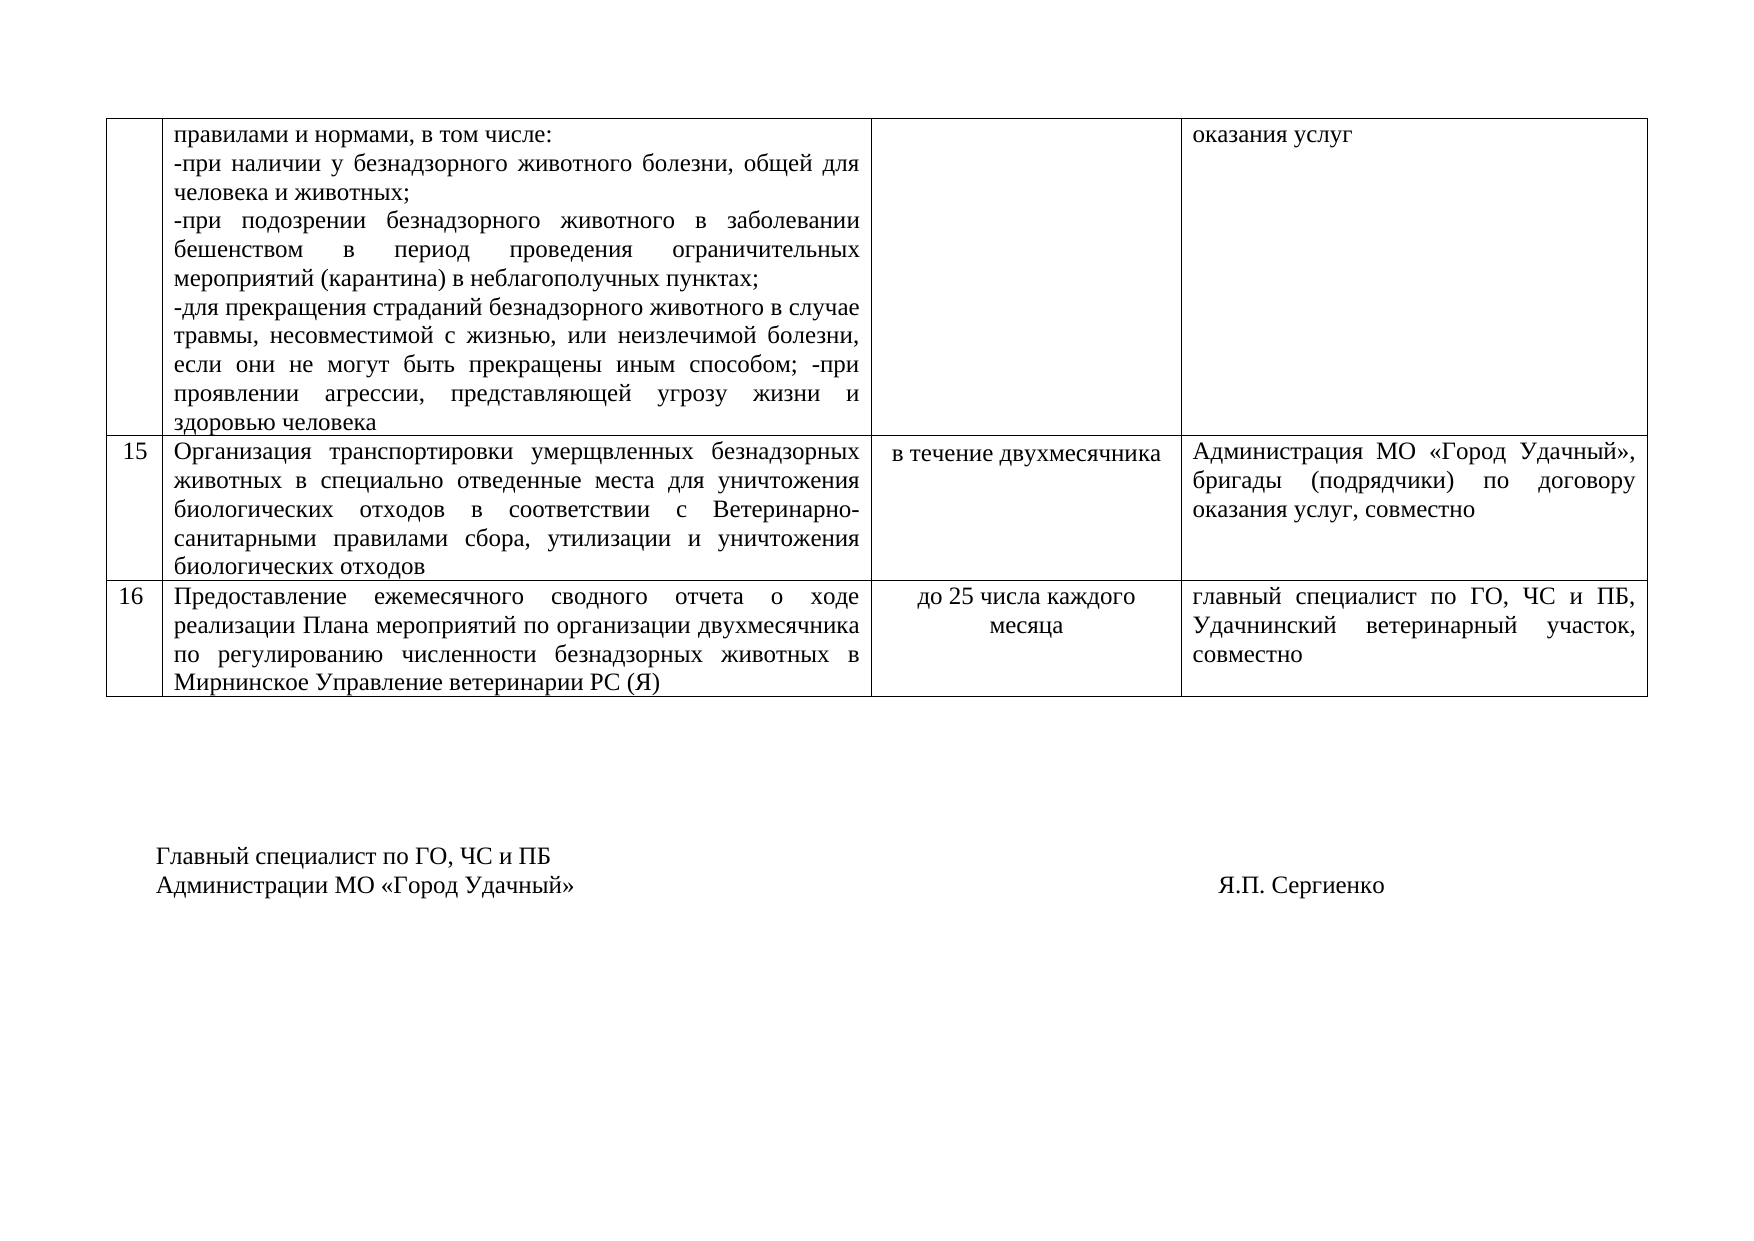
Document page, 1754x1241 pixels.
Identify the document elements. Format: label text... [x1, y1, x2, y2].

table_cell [1182, 119, 1647, 435]
text Главный специалист по ГО, ЧС и ПБ [156, 841, 1636, 870]
table_cell до 25 числа каждого месяца [872, 581, 1181, 696]
table_cell в течение двухмесячника [872, 436, 1181, 580]
table_cell Организация транспортировки умерщвленных безнадзорных животных в специально отведенные места для уничтожения биологических отходов в соответствии с Ветеринарно-санитарными правилами сбора, утилизации и уничтожения биологических отходов [163, 436, 871, 580]
text Администрации МО «Город Удачный» Я.П. Сергиенко [156, 870, 1636, 898]
table_cell Администрация МО «Город Удачный», бригады (подрядчики) по договору оказания услуг, совместно [1182, 436, 1647, 580]
table_cell главный специалист по ГО, ЧС и ПБ, Удачнинский ветеринарный участок, совместно [1182, 581, 1647, 696]
table_cell 15 [107, 436, 162, 580]
table_cell 16 [107, 581, 162, 696]
table_cell Предоставление ежемесячного сводного отчета о ходе реализации Плана мероприятий по организации двухмесячника по регулированию численности безнадзорных животных в Мирнинское Управление ветеринарии РС (Я) [163, 581, 871, 696]
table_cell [163, 119, 871, 435]
table_cell 14 [107, 119, 162, 435]
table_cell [872, 119, 1181, 435]
